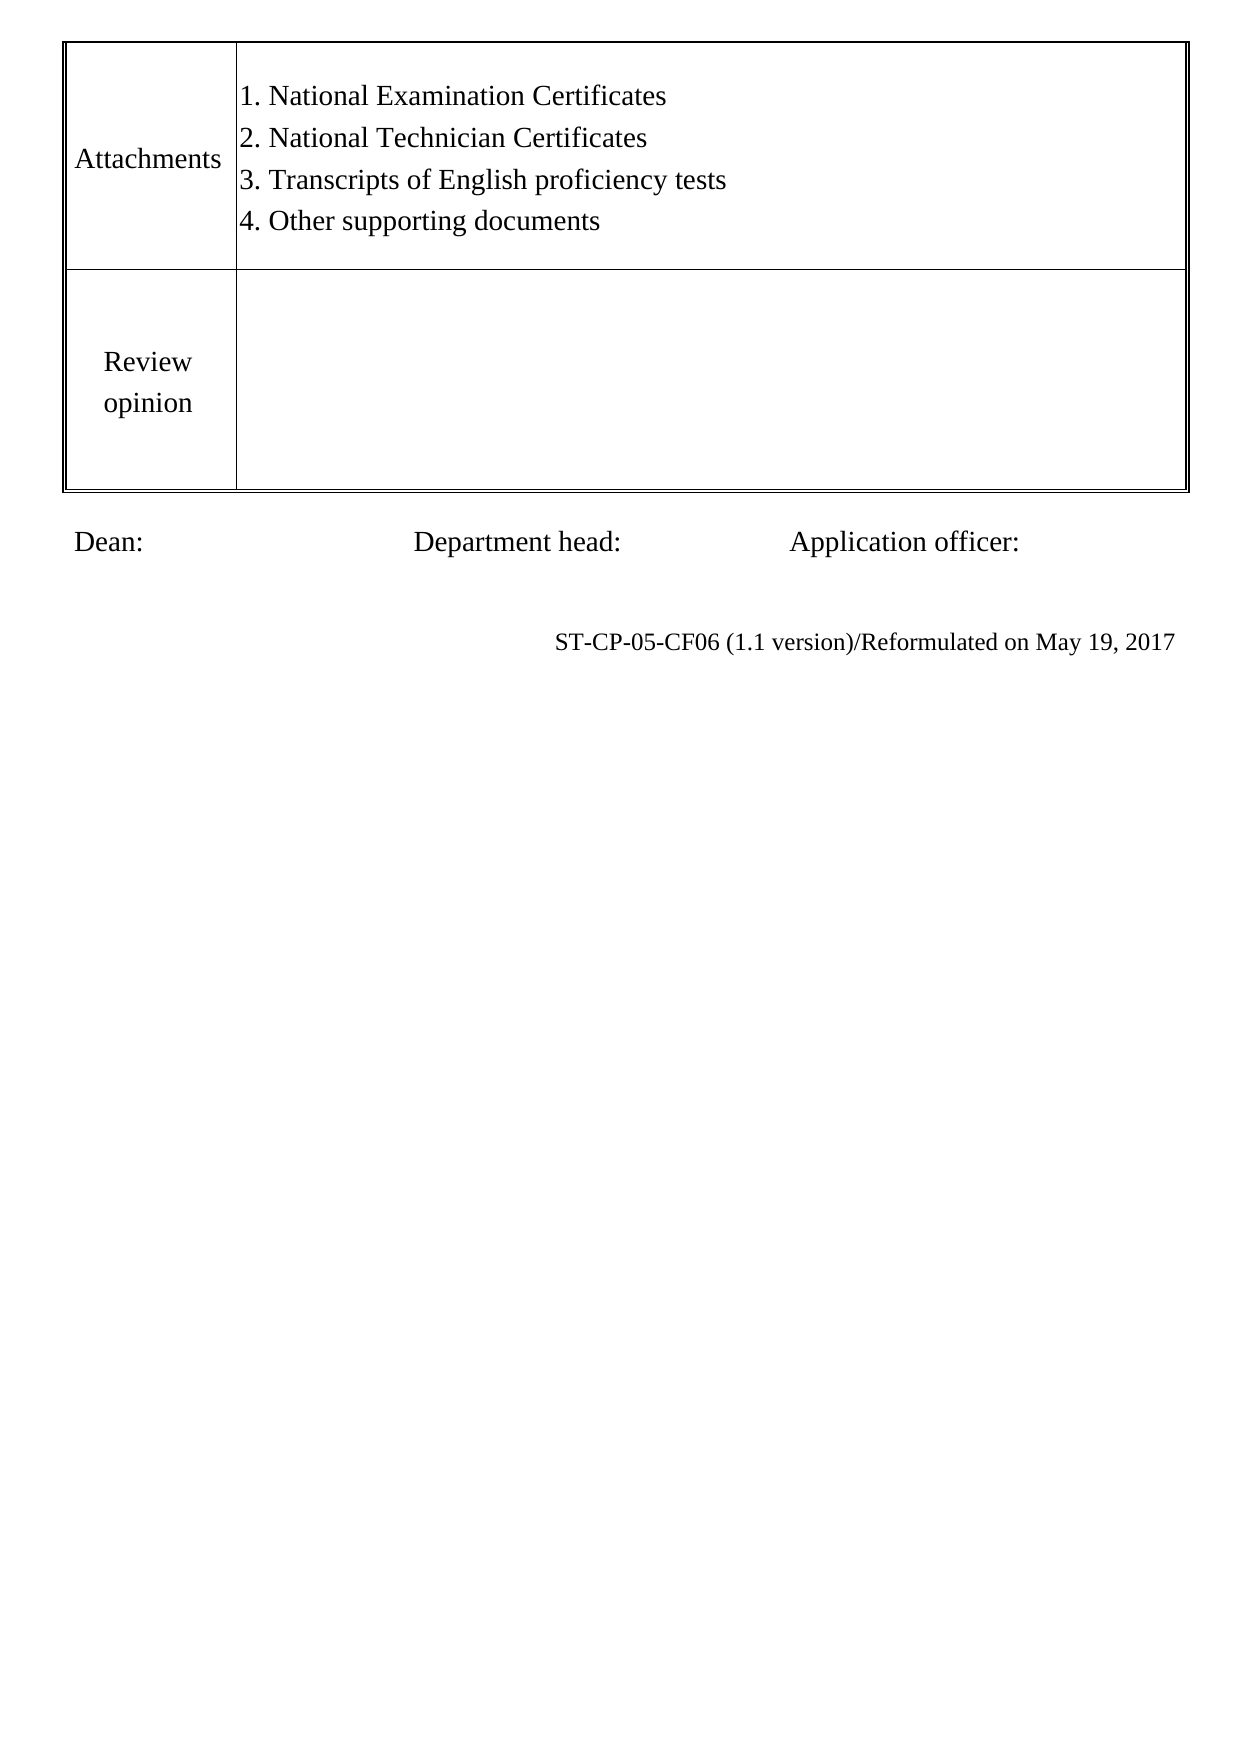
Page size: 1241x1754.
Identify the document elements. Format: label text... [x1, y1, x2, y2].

table_cell [237, 270, 1185, 489]
table_cell Review opinion [67, 270, 236, 489]
text Dean: Department head: Application officer: [74, 518, 1175, 560]
table_cell Attachments [67, 43, 236, 269]
table_cell 1. National Examination Certificates 2. National Technician Certificates 3. Transcripts of English proficiency tests 4. Other supporting documents [237, 43, 1185, 269]
text ST-CP-05-CF06 (1.1 version)/Reformulated on May 19, 2017 [74, 627, 1175, 655]
